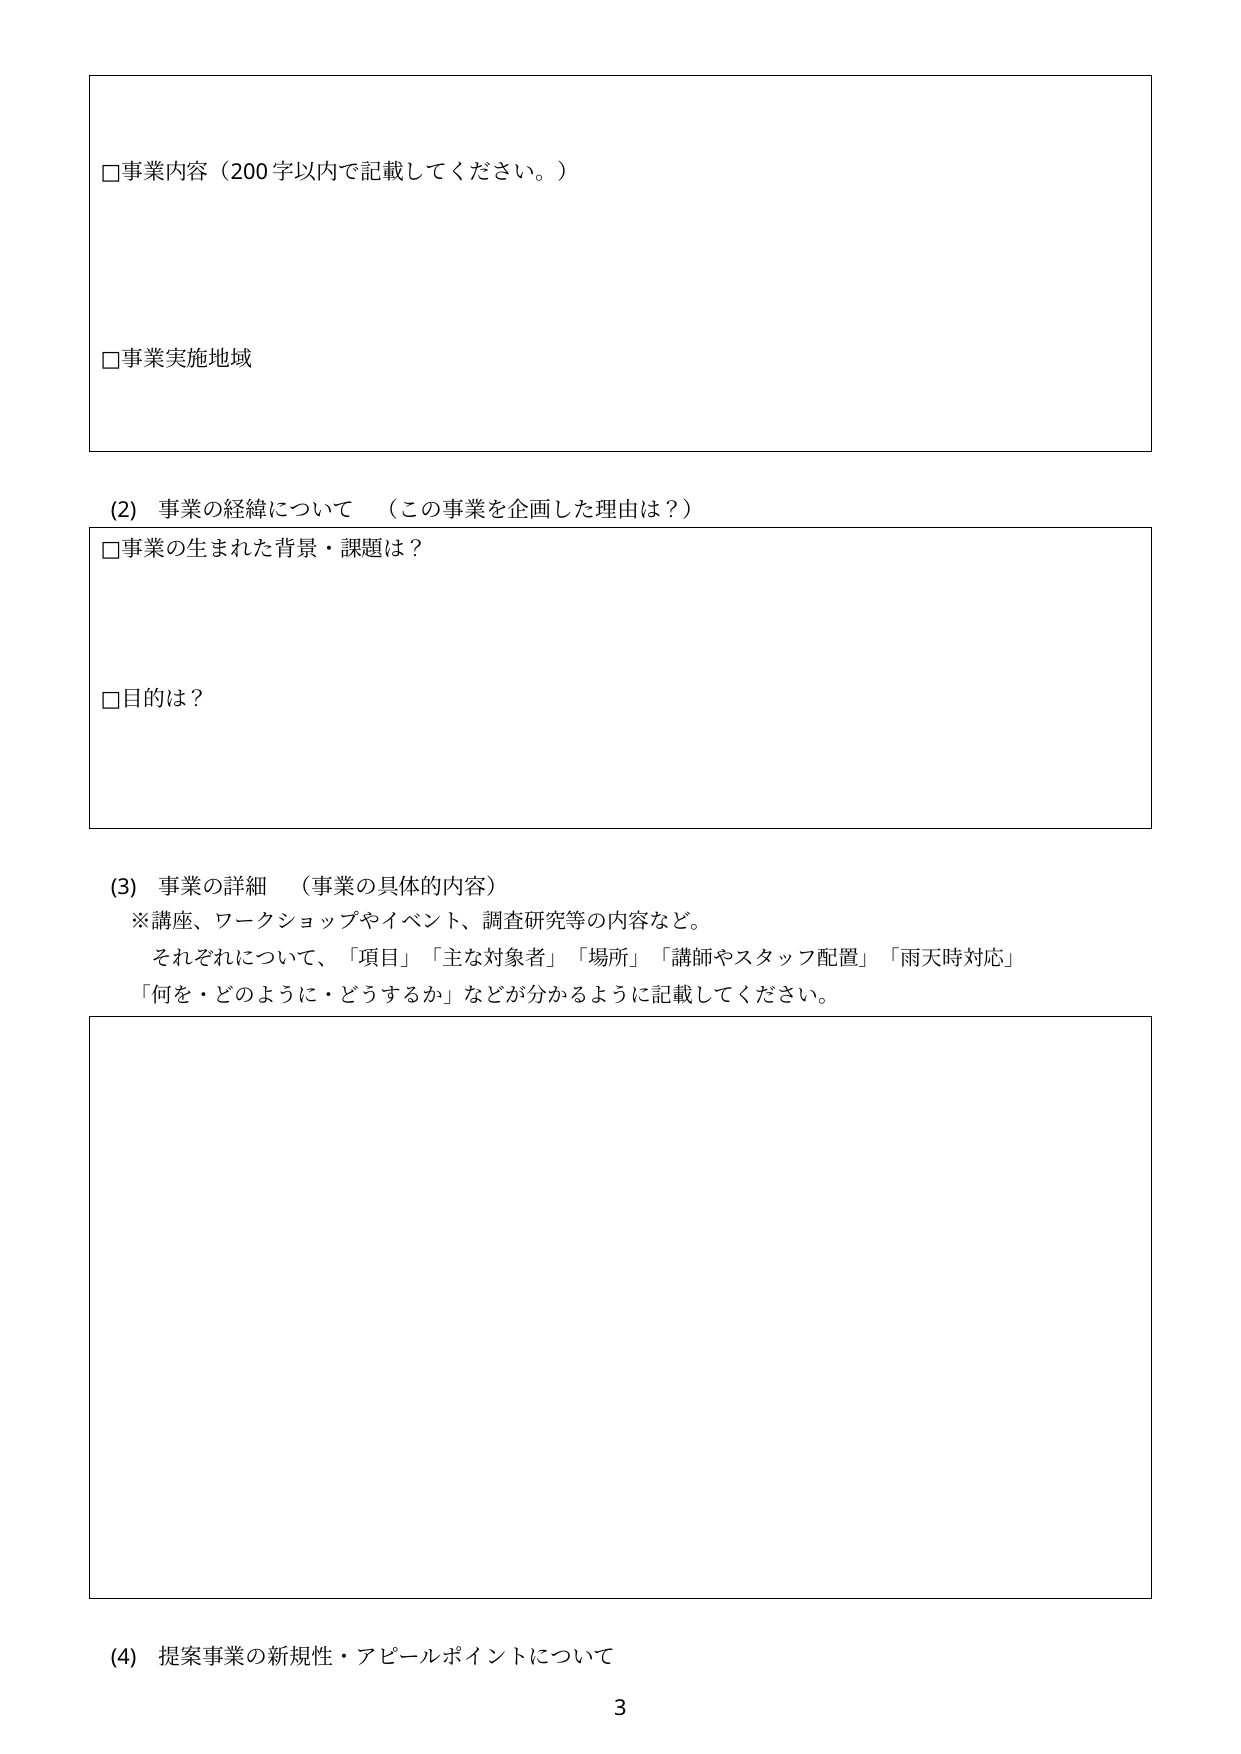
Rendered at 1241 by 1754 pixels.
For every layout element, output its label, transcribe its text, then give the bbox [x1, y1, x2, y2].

text ※講座、ワークショップやイベント、調査研究等の内容など。 [89, 904, 1152, 934]
text それぞれについて、「項目」「主な対象者」「場所」「講師やスタッフ配置」「雨天時対応」 [89, 941, 1152, 971]
table_header 事業の生まれた背景・課題は？ 目的は？ [90, 528, 1151, 828]
table_header [90, 1017, 1151, 1598]
text (2) 事業の経緯について （この事業を企画した理由は？） [89, 489, 1152, 527]
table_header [90, 76, 1151, 451]
text 「何を・どのように・どうするか」などが分かるように記載してください。 [89, 979, 1152, 1008]
text (3) 事業の詳細 （事業の具体的内容） [89, 867, 1152, 904]
text (4) 提案事業の新規性・アピールポイントについて [89, 1636, 1152, 1674]
